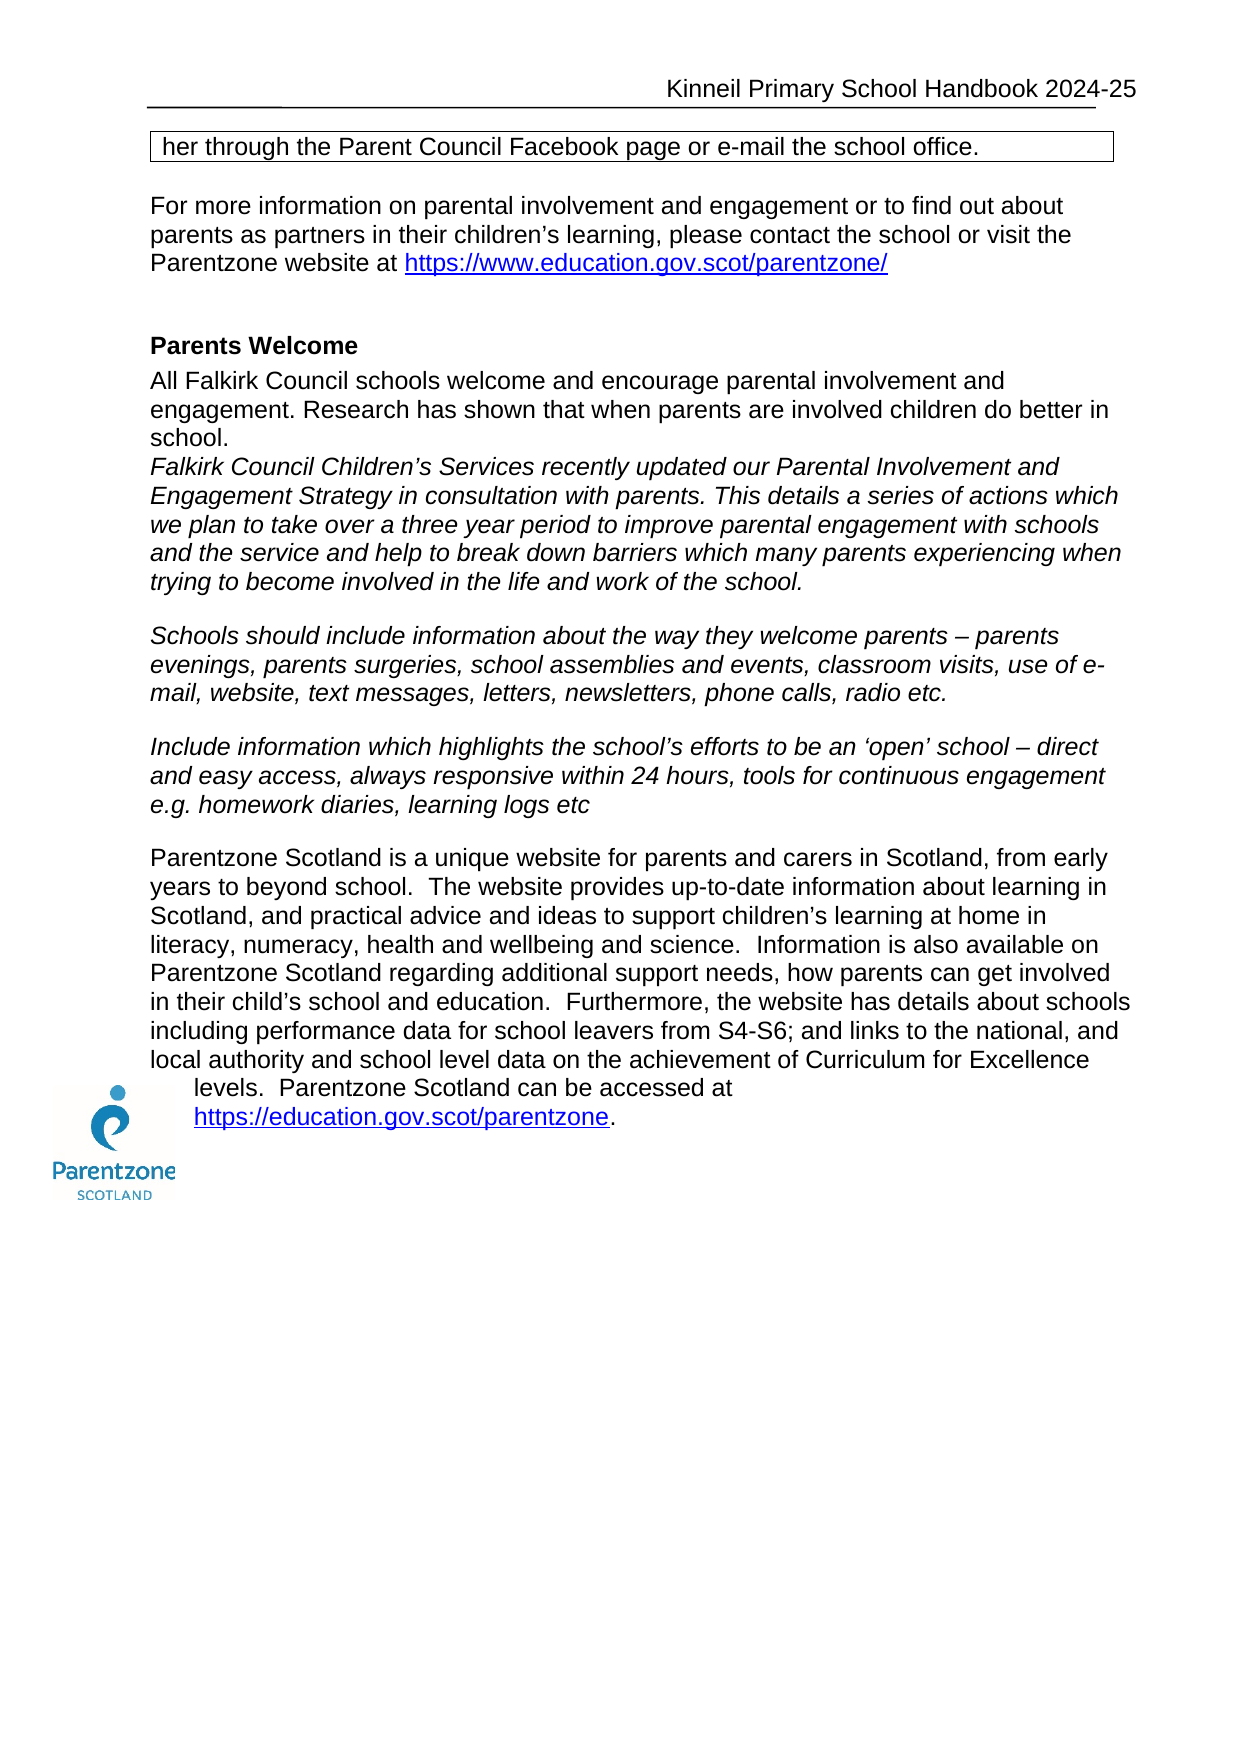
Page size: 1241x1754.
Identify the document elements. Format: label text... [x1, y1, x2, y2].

text All Falkirk Council schools welcome and encourage parental involvement and engagement. Research has shown that when parents are involved children do better in school. [150, 366, 1137, 452]
picture [53, 1085, 175, 1200]
text Include information which highlights the school’s efforts to be an ‘open’ school – direct and easy access, always responsive within 24 hours, tools for continuous engagement e.g. homework diaries, learning logs etc [150, 732, 1137, 818]
text Falkirk Council Children’s Services recently updated our Parental Involvement and Engagement Strategy in consultation with parents. This details a series of actions which we plan to take over a three year period to improve parental engagement with schools and the service and help to break down barriers which many parents experiencing when trying to become involved in the life and work of the school. [150, 452, 1137, 596]
subtitle Schools should include information about the way they welcome parents – parents evenings, parents surgeries, school assemblies and events, classroom visits, use of e-mail, website, text messages, letters, newsletters, phone calls, radio etc. [150, 621, 1137, 707]
subtitle Parents Welcome [150, 331, 1137, 359]
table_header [151, 132, 1113, 161]
text Parentzone Scotland is a unique website for parents and carers in Scotland, from early years to beyond school. The website provides up-to-date information about learning in Scotland, and practical advice and ideas to support children’s learning at home in literacy, numeracy, health and wellbeing and science. Information is also available on Parentzone Scotland regarding additional support needs, how parents can get involved in their child’s school and education. Furthermore, the website has details about schools including performance data for school leavers from S4-S6; and links to the national, and local authority and school level data on the achievement of Curriculum for Excellence levels. Parentzone Scotland can be accessed at https://education.gov.scot/parentzone. [150, 843, 1137, 1131]
text For more information on parental involvement and engagement or to find out about parents as partners in their children’s learning, please contact the school or visit the Parentzone website at https://www.education.gov.scot/parentzone/ [150, 162, 1137, 277]
